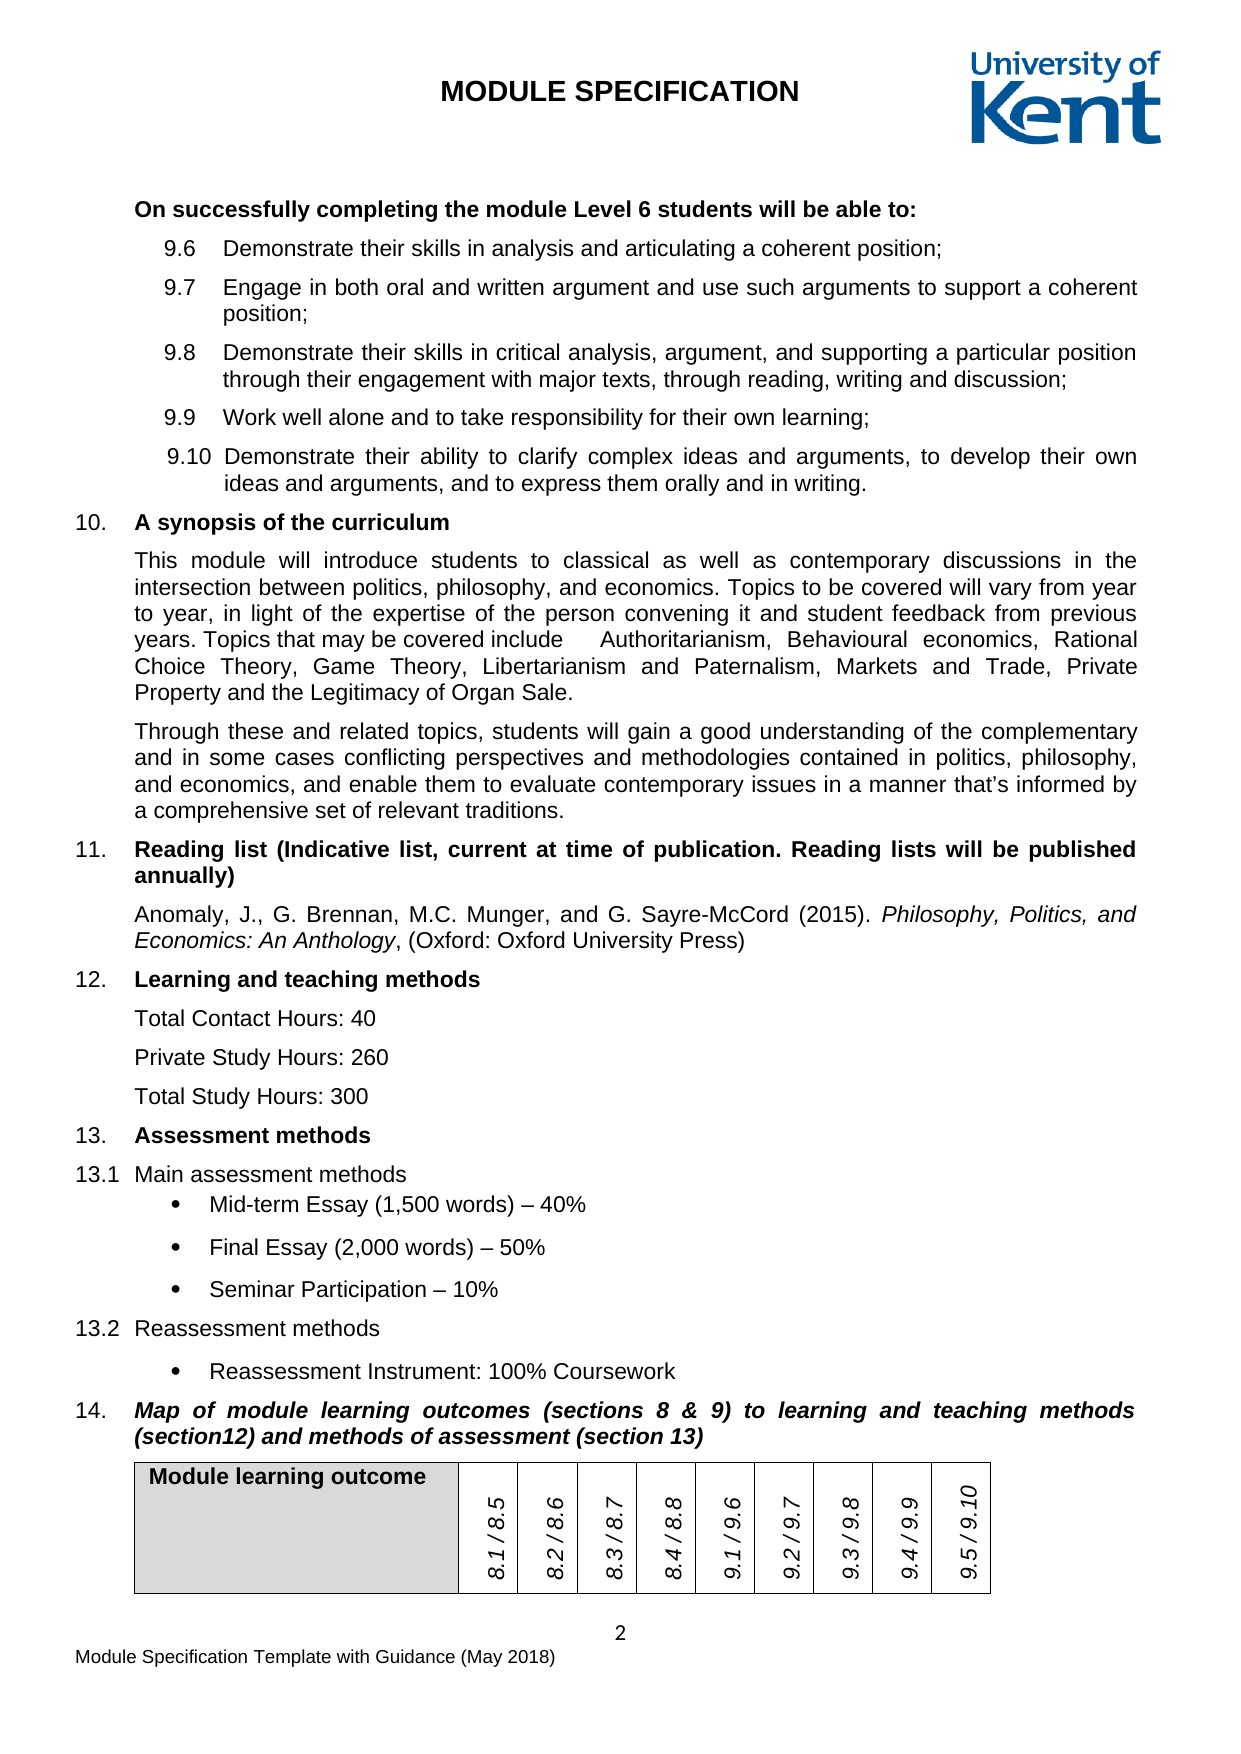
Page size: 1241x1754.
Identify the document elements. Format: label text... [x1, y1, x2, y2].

text Total Contact Hours: 40 [134, 1005, 1138, 1031]
table_header 9.4 / 9.9 [873, 1463, 931, 1593]
text Through these and related topics, students will gain a good understanding of the complementary and in some cases conflicting perspectives and methodologies contained in politics, philosophy, and economics, and enable them to evaluate contemporary issues in a manner that’s informed by a comprehensive set of relevant traditions. [134, 718, 1138, 823]
list A synopsis of the curriculum [75, 508, 1138, 535]
list Assessment methods [75, 1122, 1138, 1148]
list Reassessment Instrument: 100% Coursework [172, 1358, 1138, 1384]
text 13.2 Reassessment methods [75, 1315, 1165, 1341]
list Reading list (Indicative list, current at time of publication. Reading lists will be published annually) [75, 836, 1138, 888]
table_header 8.1 / 8.5 [459, 1463, 517, 1593]
text 9.9 Work well alone and to take responsibility for their own learning; [164, 404, 1138, 431]
text On successfully completing the module Level 6 students will be able to: [134, 196, 1138, 223]
text Anomaly, J., G. Brennan, M.C. Munger, and G. Sayre-McCord (2015). Philosophy, Politics, and Economics: An Anthology, (Oxford: Oxford University Press) [134, 901, 1138, 954]
table_header 8.2 / 8.6 [518, 1463, 577, 1593]
list Map of module learning outcomes (sections 8 & 9) to learning and teaching methods (section12) and methods of assessment (section 13) [75, 1397, 1138, 1449]
text Total Study Hours: 300 [134, 1083, 1138, 1109]
text 9.6 Demonstrate their skills in analysis and articulating a coherent position; [164, 235, 1138, 261]
table_header 9.3 / 9.8 [814, 1463, 872, 1593]
list Mid-term Essay (1,500 words) – 40% [172, 1191, 1138, 1217]
list Learning and teaching methods [75, 966, 1138, 993]
text 9.10 Demonstrate their ability to clarify complex ideas and arguments, to develop their own ideas and arguments, and to express them orally and in writing. [167, 443, 1138, 496]
picture [970, 48, 1163, 145]
list Main assessment methods [75, 1161, 1165, 1187]
text This module will introduce students to classical as well as contemporary discussions in the intersection between politics, philosophy, and economics. Topics to be covered will vary from year to year, in light of the expertise of the person convening it and student feedback from previous years. Topics that may be covered include Authoritarianism, Behavioural economics, Rational Choice Theory, Game Theory, Libertarianism and Paternalism, Markets and Trade, Private Property and the Legitimacy of Organ Sale. [134, 547, 1138, 705]
table_header 8.4 / 8.8 [637, 1463, 695, 1593]
text Private Study Hours: 260 [134, 1044, 1138, 1070]
text 9.8 Demonstrate their skills in critical analysis, argument, and supporting a particular position through their engagement with major texts, through reading, writing and discussion; [164, 339, 1138, 392]
table_header Module learning outcome [135, 1463, 458, 1593]
list Seminar Participation – 10% [172, 1276, 1138, 1302]
text 9.7 Engage in both oral and written argument and use such arguments to support a coherent position; [164, 274, 1138, 327]
table_header 9.2 / 9.7 [755, 1463, 813, 1593]
table_header 9.1 / 9.6 [696, 1463, 754, 1593]
list Final Essay (2,000 words) – 50% [172, 1233, 1138, 1260]
table_header 9.5 / 9.10 [932, 1463, 990, 1593]
table_header 8.3 / 8.7 [578, 1463, 636, 1593]
